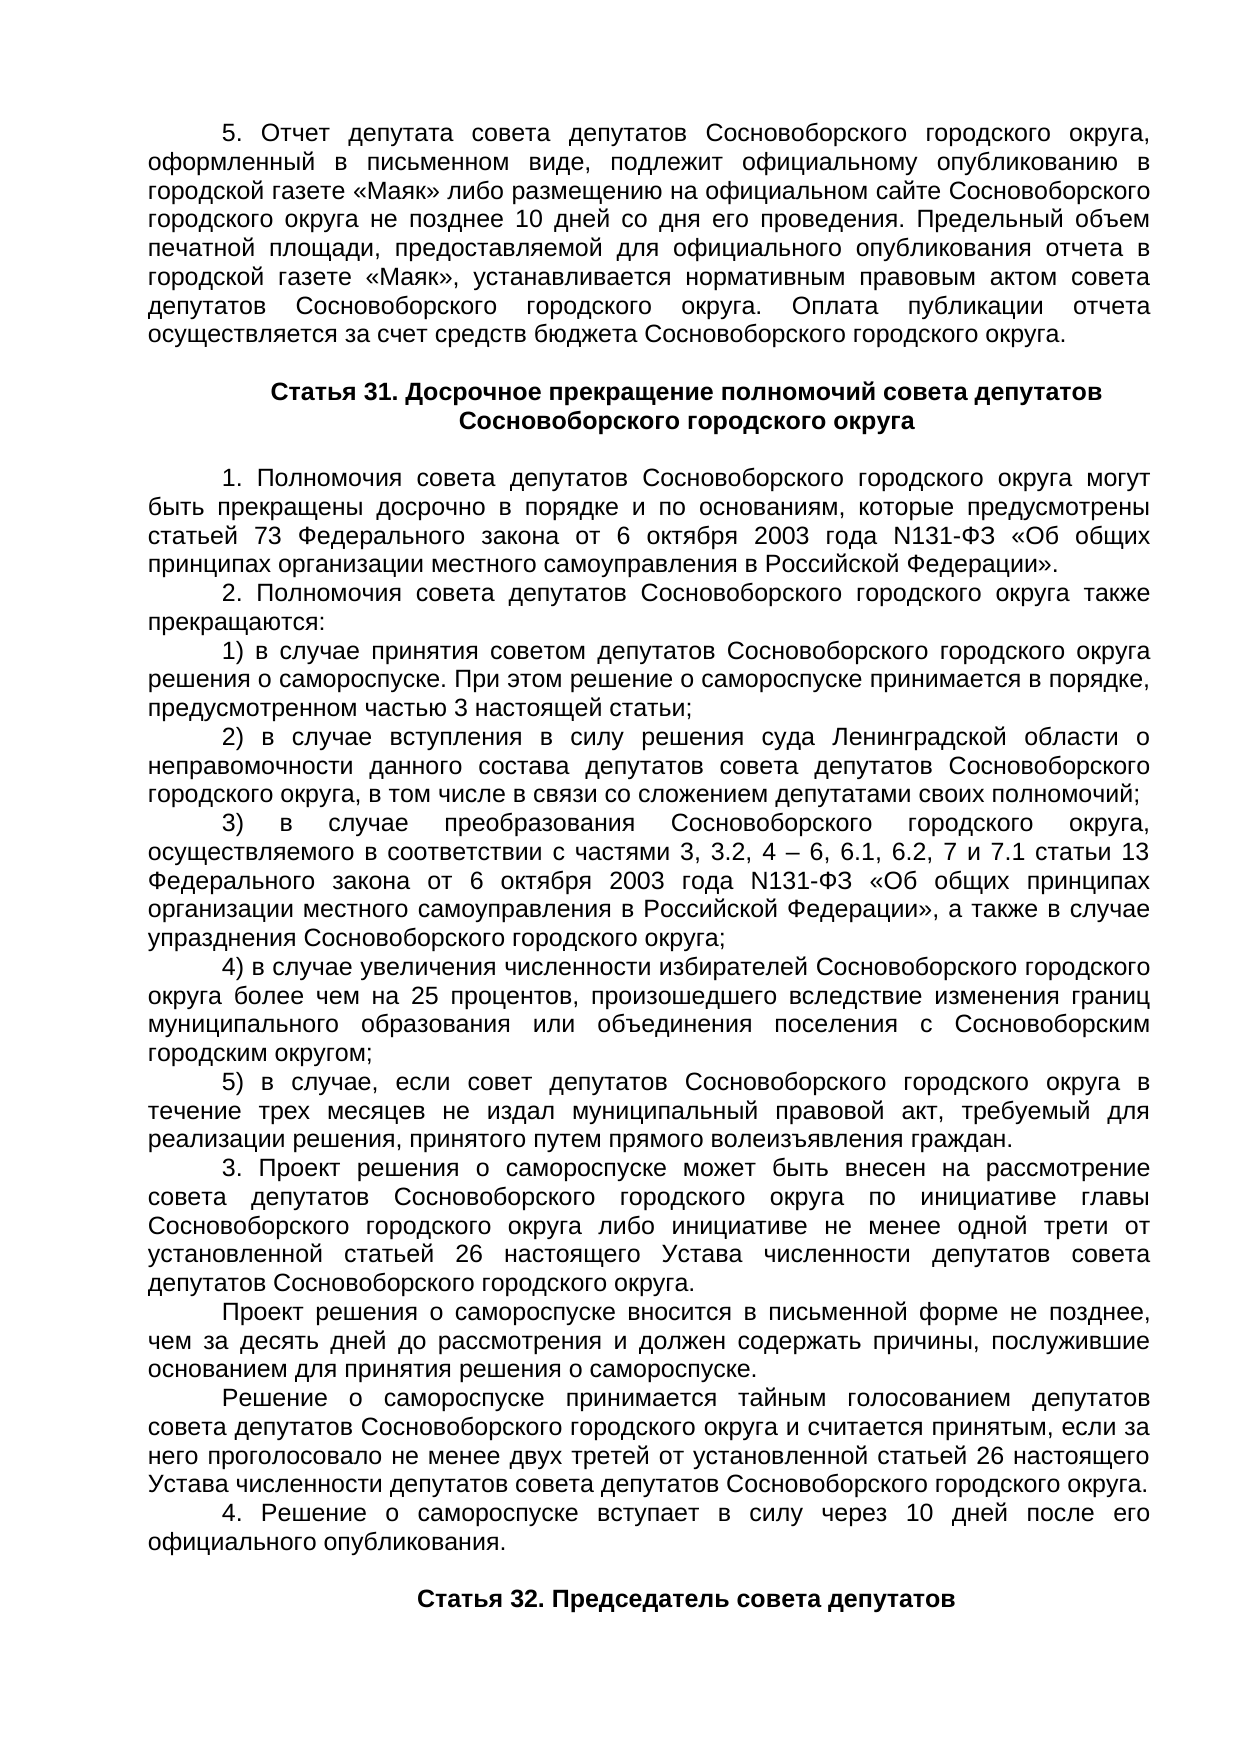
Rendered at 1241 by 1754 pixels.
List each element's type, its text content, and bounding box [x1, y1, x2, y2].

text 5. Отчет депутата совета депутатов Сосновоборского городского округа, оформленный в письменном виде, подлежит официальному опубликованию в городской газете «Маяк» либо размещению на официальном сайте Сосновоборского городского округа не позднее 10 дней со дня его проведения. Предельный объем печатной площади, предоставляемой для официального опубликования отчета в городской газете «Маяк», устанавливается нормативным правовым актом совета депутатов Сосновоборского городского округа. Оплата публикации отчета осуществляется за счет средств бюджета Сосновоборского городского округа. [148, 118, 1152, 348]
text 4) в случае увеличения численности избирателей Сосновоборского городского округа более чем на 25 процентов, произошедшего вследствие изменения границ муниципального образования или объединения поселения с Сосновоборским городским округом; [148, 952, 1152, 1067]
text 1. Полномочия совета депутатов Сосновоборского городского округа могут быть прекращены досрочно в порядке и по основаниям, которые предусмотрены статьей 73 Федерального закона от 6 октября 2003 года N131-ФЗ «Об общих принципах организации местного самоуправления в Российской Федерации». [148, 463, 1152, 578]
text Сосновоборского городского округа [148, 406, 1152, 434]
text 4. Решение о самороспуске вступает в силу через 10 дней после его официального опубликования. [148, 1498, 1152, 1556]
text 5) в случае, если совет депутатов Сосновоборского городского округа в течение трех месяцев не издал муниципальный правовой акт, требуемый для реализации решения, принятого путем прямого волеизъявления граждан. [148, 1067, 1152, 1153]
text 1) в случае принятия советом депутатов Сосновоборского городского округа решения о самороспуске. При этом решение о самороспуске принимается в порядке, предусмотренном частью 3 настоящей статьи; [148, 636, 1152, 722]
text 2) в случае вступления в силу решения суда Ленинградской области о неправомочности данного состава депутатов совета депутатов Сосновоборского городского округа, в том числе в связи со сложением депутатами своих полномочий; [148, 722, 1152, 808]
text Статья 32. Председатель совета депутатов [148, 1584, 1152, 1613]
text 3. Проект решения о самороспуске может быть внесен на рассмотрение совета депутатов Сосновоборского городского округа по инициативе главы Сосновоборского городского округа либо инициативе не менее одной трети от установленной статьей 26 настоящего Устава численности депутатов совета депутатов Сосновоборского городского округа. [148, 1153, 1152, 1297]
text Статья 31. Досрочное прекращение полномочий совета депутатов [148, 377, 1152, 406]
text Проект решения о самороспуске вносится в письменной форме не позднее, чем за десять дней до рассмотрения и должен содержать причины, послужившие основанием для принятия решения о самороспуске. [148, 1297, 1152, 1383]
text Решение о самороспуске принимается тайным голосованием депутатов совета депутатов Сосновоборского городского округа и считается принятым, если за него проголосовало не менее двух третей от установленной статьей 26 настоящего Устава численности депутатов совета депутатов Сосновоборского городского округа. [148, 1383, 1152, 1498]
text 2. Полномочия совета депутатов Сосновоборского городского округа также прекращаются: [148, 578, 1152, 636]
text 3) в случае преобразования Сосновоборского городского округа, осуществляемого в соответствии с частями 3, 3.2, 4 – 6, 6.1, 6.2, 7 и 7.1 статьи 13 Федерального закона от 6 октября 2003 года N131-ФЗ «Об общих принципах организации местного самоуправления в Российской Федерации», а также в случае упразднения Сосновоборского городского округа; [148, 808, 1152, 952]
